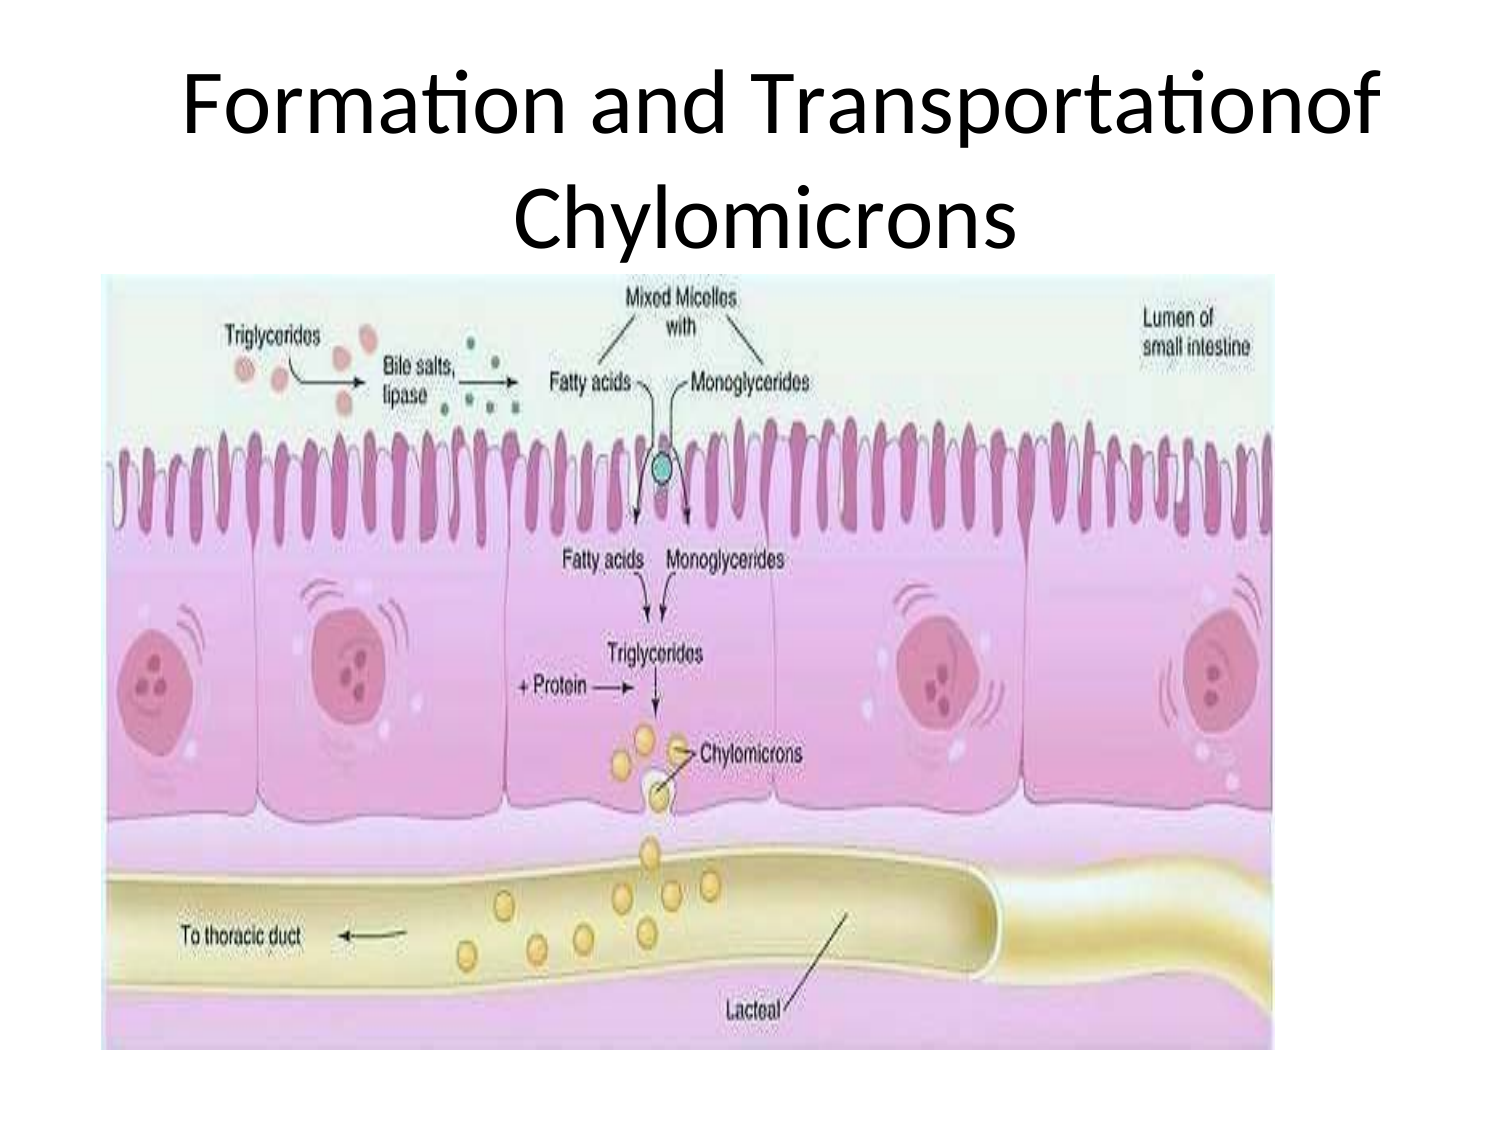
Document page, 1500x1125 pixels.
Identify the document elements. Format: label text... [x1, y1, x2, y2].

subtitle Formation and Transportationof Chylomicrons [182, 44, 1473, 271]
picture [100, 274, 1275, 1050]
